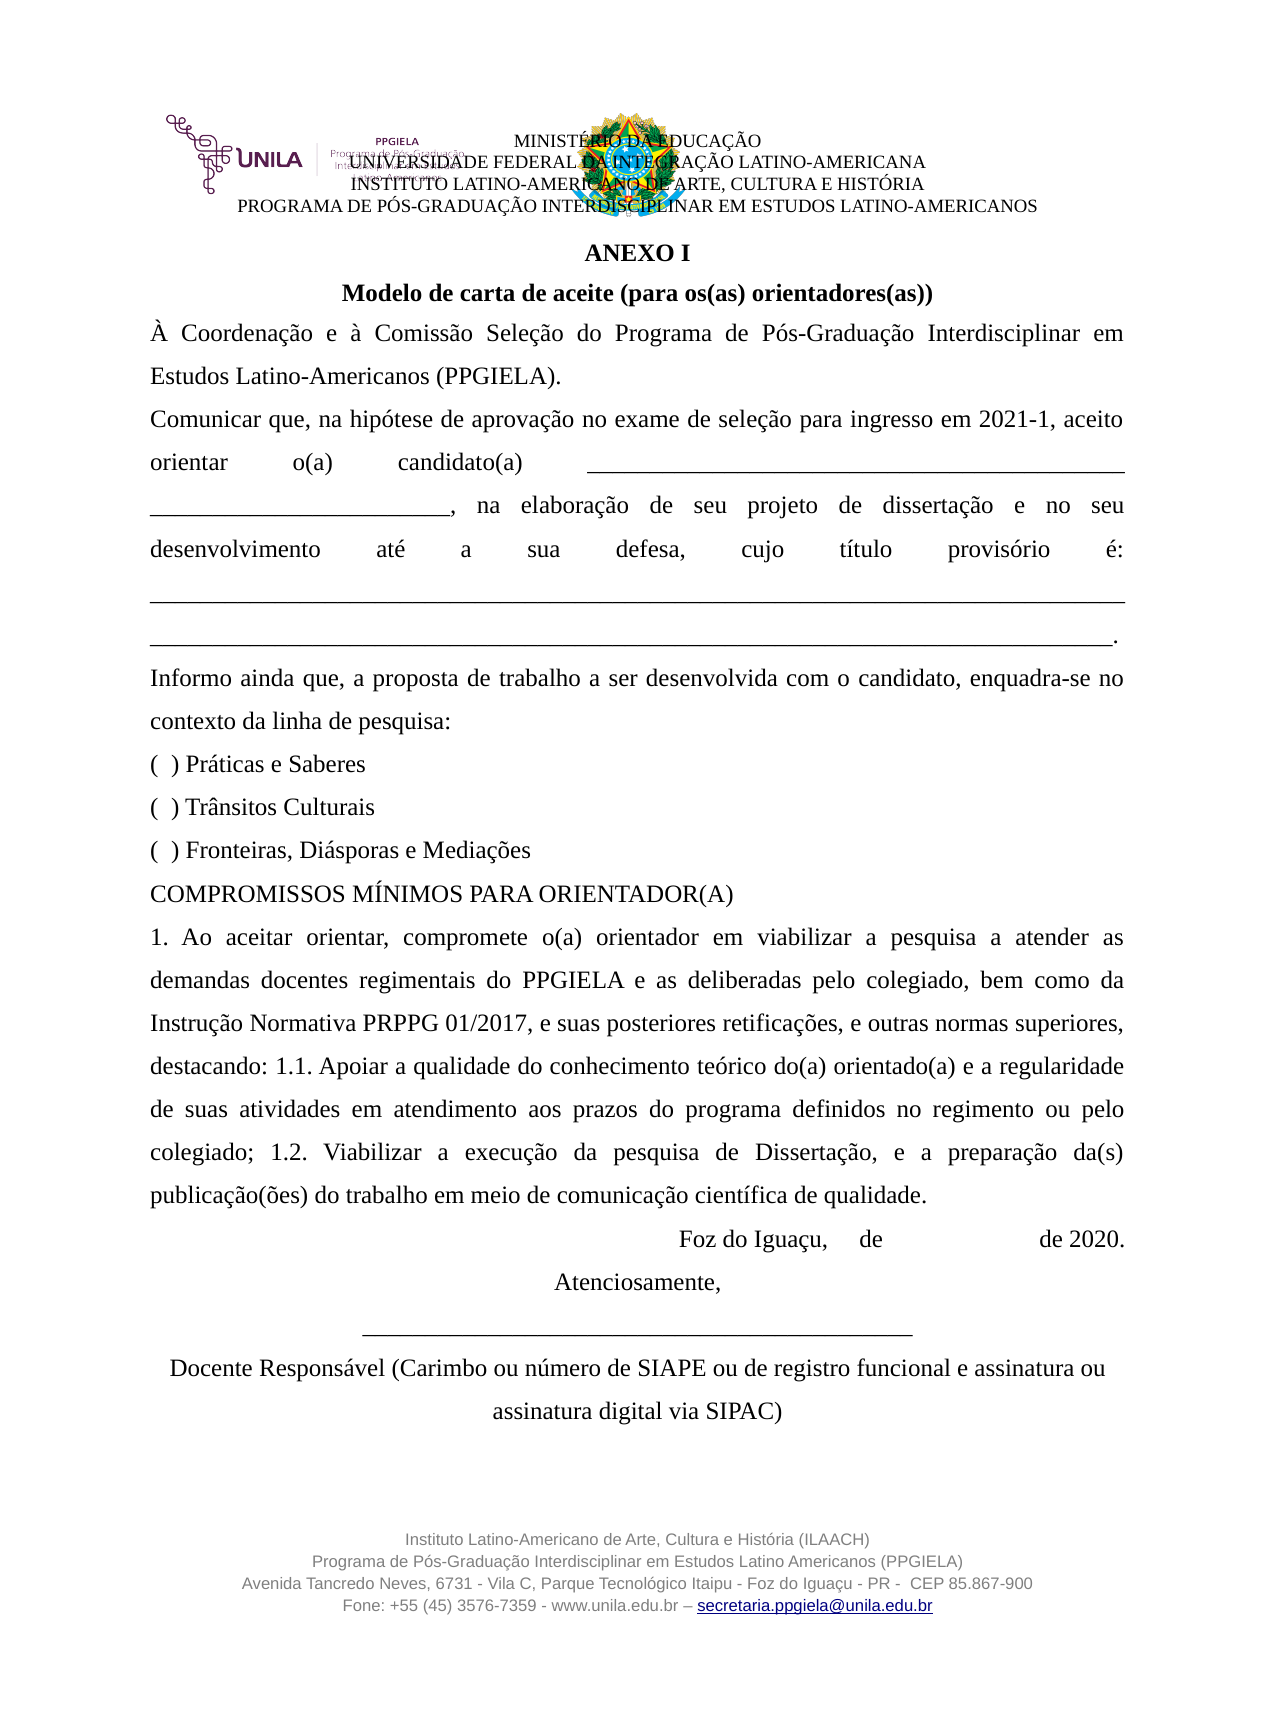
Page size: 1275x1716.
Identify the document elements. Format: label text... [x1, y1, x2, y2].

text À Coordenação e à Comissão Seleção do Programa de Pós-Graduação Interdisciplinar em Estudos Latino-Americanos (PPGIELA). [150, 318, 1125, 390]
picture [593, 196, 603, 209]
picture [571, 113, 686, 217]
text 1. Ao aceitar orientar, compromete o(a) orientador em viabilizar a pesquisa a atender as demandas docentes regimentais do PPGIELA e as deliberadas pelo colegiado, bem como da Instrução Normativa PRPPG 01/2017, e suas posteriores retificações, e outras normas superiores, destacando: 1.1. Apoiar a qualidade do conhecimento teórico do(a) orientado(a) e a regularidade de suas atividades em atendimento aos prazos do programa definidos no regimento ou pelo colegiado; 1.2. Viabilizar a execução da pesquisa de Dissertação, e a preparação da(s) publicação(ões) do trabalho em meio de comunicação científica de qualidade. [150, 922, 1125, 1209]
text ( ) Trânsitos Culturais [150, 792, 1125, 821]
picture [461, 201, 468, 207]
picture [152, 101, 478, 207]
text ANEXO I Modelo de carta de aceite (para os(as) orientadores(as)) [150, 238, 1125, 307]
picture [645, 202, 686, 217]
picture [351, 201, 358, 207]
text Atenciosamente, [150, 1267, 1125, 1296]
text Docente Responsável (Carimbo ou número de SIAPE ou de registro funcional e assinatura ou assinatura digital via SIPAC) [150, 1353, 1125, 1425]
text Comunicar que, na hipótese de aprovação no exame de seleção para ingresso em 2021-1, aceito orientar o(a) candidato(a) ___________________________________________ ________________________, na elaboração de seu projeto de dissertação e no seu desenvolvimento até a sua defesa, cujo título provisório é: ___________________________________________________________________________________________________________________________________________________________. [150, 404, 1125, 602]
text Informo ainda que, a proposta de trabalho a ser desenvolvida com o candidato, enquadra-se no contexto da linha de pesquisa: [150, 663, 1125, 735]
text ____________________________________________ [150, 1310, 1125, 1339]
picture [571, 190, 612, 217]
text Comunicar que, na hipótese de aprovação no exame de seleção para ingresso em 2021-1, aceito orientar o(a) candidato(a) ___________________________________________ ________________________, na elaboração de seu projeto de dissertação e no seu desenvolvimento até a sua defesa, cujo título provisório é: ___________________________________________________________________________________________________________________________________________________________. [150, 603, 1125, 649]
text COMPROMISSOS MÍNIMOS PARA ORIENTADOR(A) [150, 879, 1125, 907]
text ( ) Práticas e Saberes [150, 749, 1125, 778]
text Foz do Iguaçu, de de 2020. [150, 1224, 1125, 1252]
text ( ) Fronteiras, Diásporas e Mediações [150, 836, 1125, 864]
picture [678, 190, 686, 209]
picture [654, 196, 666, 202]
